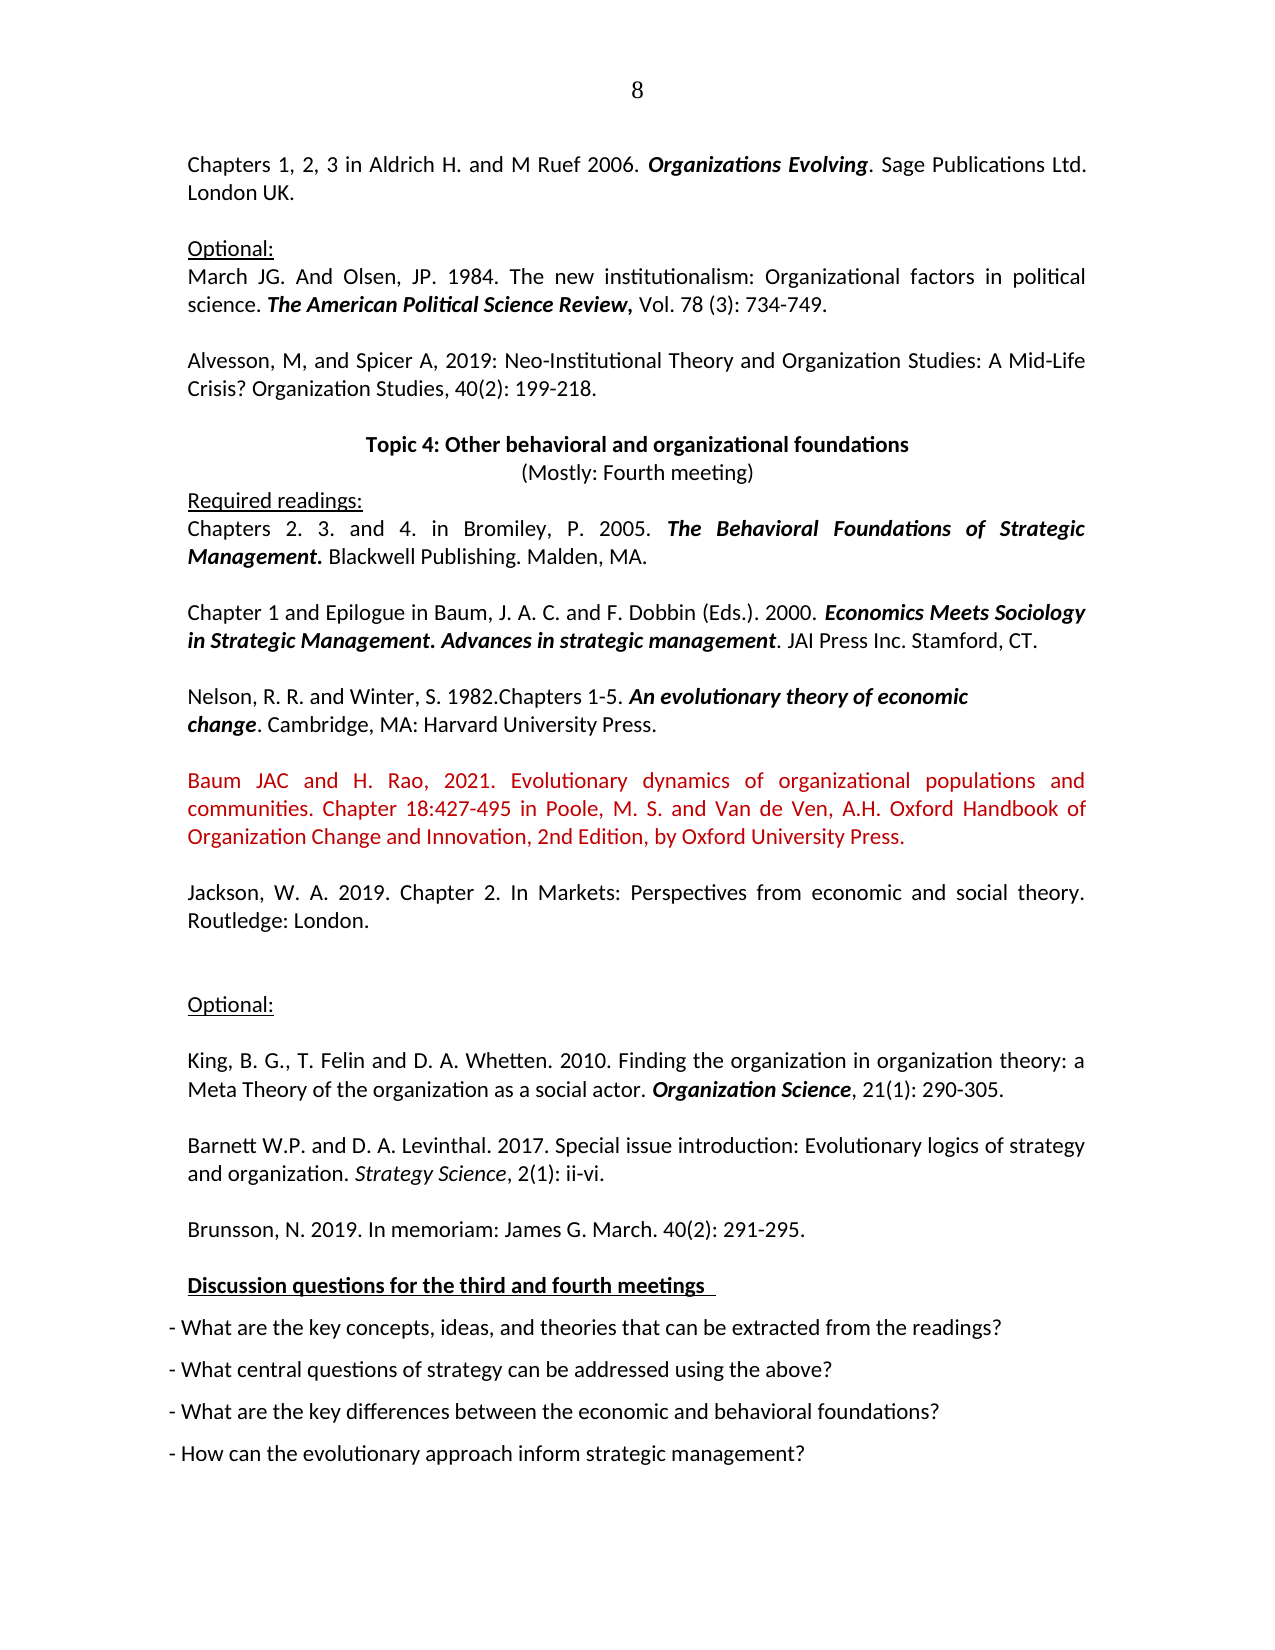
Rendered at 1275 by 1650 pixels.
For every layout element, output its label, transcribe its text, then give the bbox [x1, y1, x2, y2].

text Chapters 1, 2, 3 in Aldrich H. and M Ruef 2006. Organizations Evolving. Sage Publications Ltd. London UK. [187, 150, 1087, 206]
text Required readings: [187, 486, 1087, 514]
text - How can the evolutionary approach inform strategic management? [169, 1439, 1087, 1467]
text Optional: [187, 991, 1087, 1019]
text Jackson, W. A. 2019. Chapter 2. In Markets: Perspectives from economic and social theory. Routledge: London. [187, 878, 1087, 934]
text King, B. G., T. Felin and D. A. Whetten. 2010. Finding the organization in organization theory: a Meta Theory of the organization as a social actor. Organization Science, 21(1): 290-305. [187, 1047, 1087, 1103]
text Brunsson, N. 2019. In memoriam: James G. March. 40(2): 291-295. [187, 1215, 1087, 1243]
text Alvesson, M, and Spicer A, 2019: Neo-Institutional Theory and Organization Studies: A Mid-Life Crisis? Organization Studies, 40(2): 199-218. [187, 346, 1087, 402]
text (Mostly: Fourth meeting) [187, 458, 1087, 486]
text Chapter 1 and Epilogue in Baum, J. A. C. and F. Dobbin (Eds.). 2000. Economics Meets Sociology in Strategic Management. Advances in strategic management. JAI Press Inc. Stamford, CT. [187, 598, 1087, 654]
text - What are the key concepts, ideas, and theories that can be extracted from the readings? [169, 1313, 1087, 1341]
text change. Cambridge, MA: Harvard University Press. [187, 710, 1087, 738]
text Barnett W.P. and D. A. Levinthal. 2017. Special issue introduction: Evolutionary logics of strategy and organization. Strategy Science, 2(1): ii-vi. [187, 1131, 1087, 1187]
text Nelson, R. R. and Winter, S. 1982.Chapters 1-5. An evolutionary theory of economic [187, 682, 1087, 710]
text Baum JAC and H. Rao, 2021. Evolutionary dynamics of organizational populations and communities. Chapter 18:427-495 in Poole, M. S. and Van de Ven, A.H. Oxford Handbook of Organization Change and Innovation, 2nd Edition, by Oxford University Press. [187, 766, 1087, 851]
text - What are the key differences between the economic and behavioral foundations? [169, 1397, 1087, 1425]
text Topic 4: Other behavioral and organizational foundations [187, 430, 1087, 458]
text Optional: [187, 234, 1087, 262]
text March JG. And Olsen, JP. 1984. The new institutionalism: Organizational factors in political science. The American Political Science Review, Vol. 78 (3): 734-749. [187, 262, 1087, 318]
text Chapters 2. 3. and 4. in Bromiley, P. 2005. The Behavioral Foundations of Strategic Management. Blackwell Publishing. Malden, MA. [187, 514, 1087, 570]
text - What central questions of strategy can be addressed using the above? [169, 1355, 1087, 1383]
text Discussion questions for the third and fourth meetings [187, 1271, 1087, 1299]
